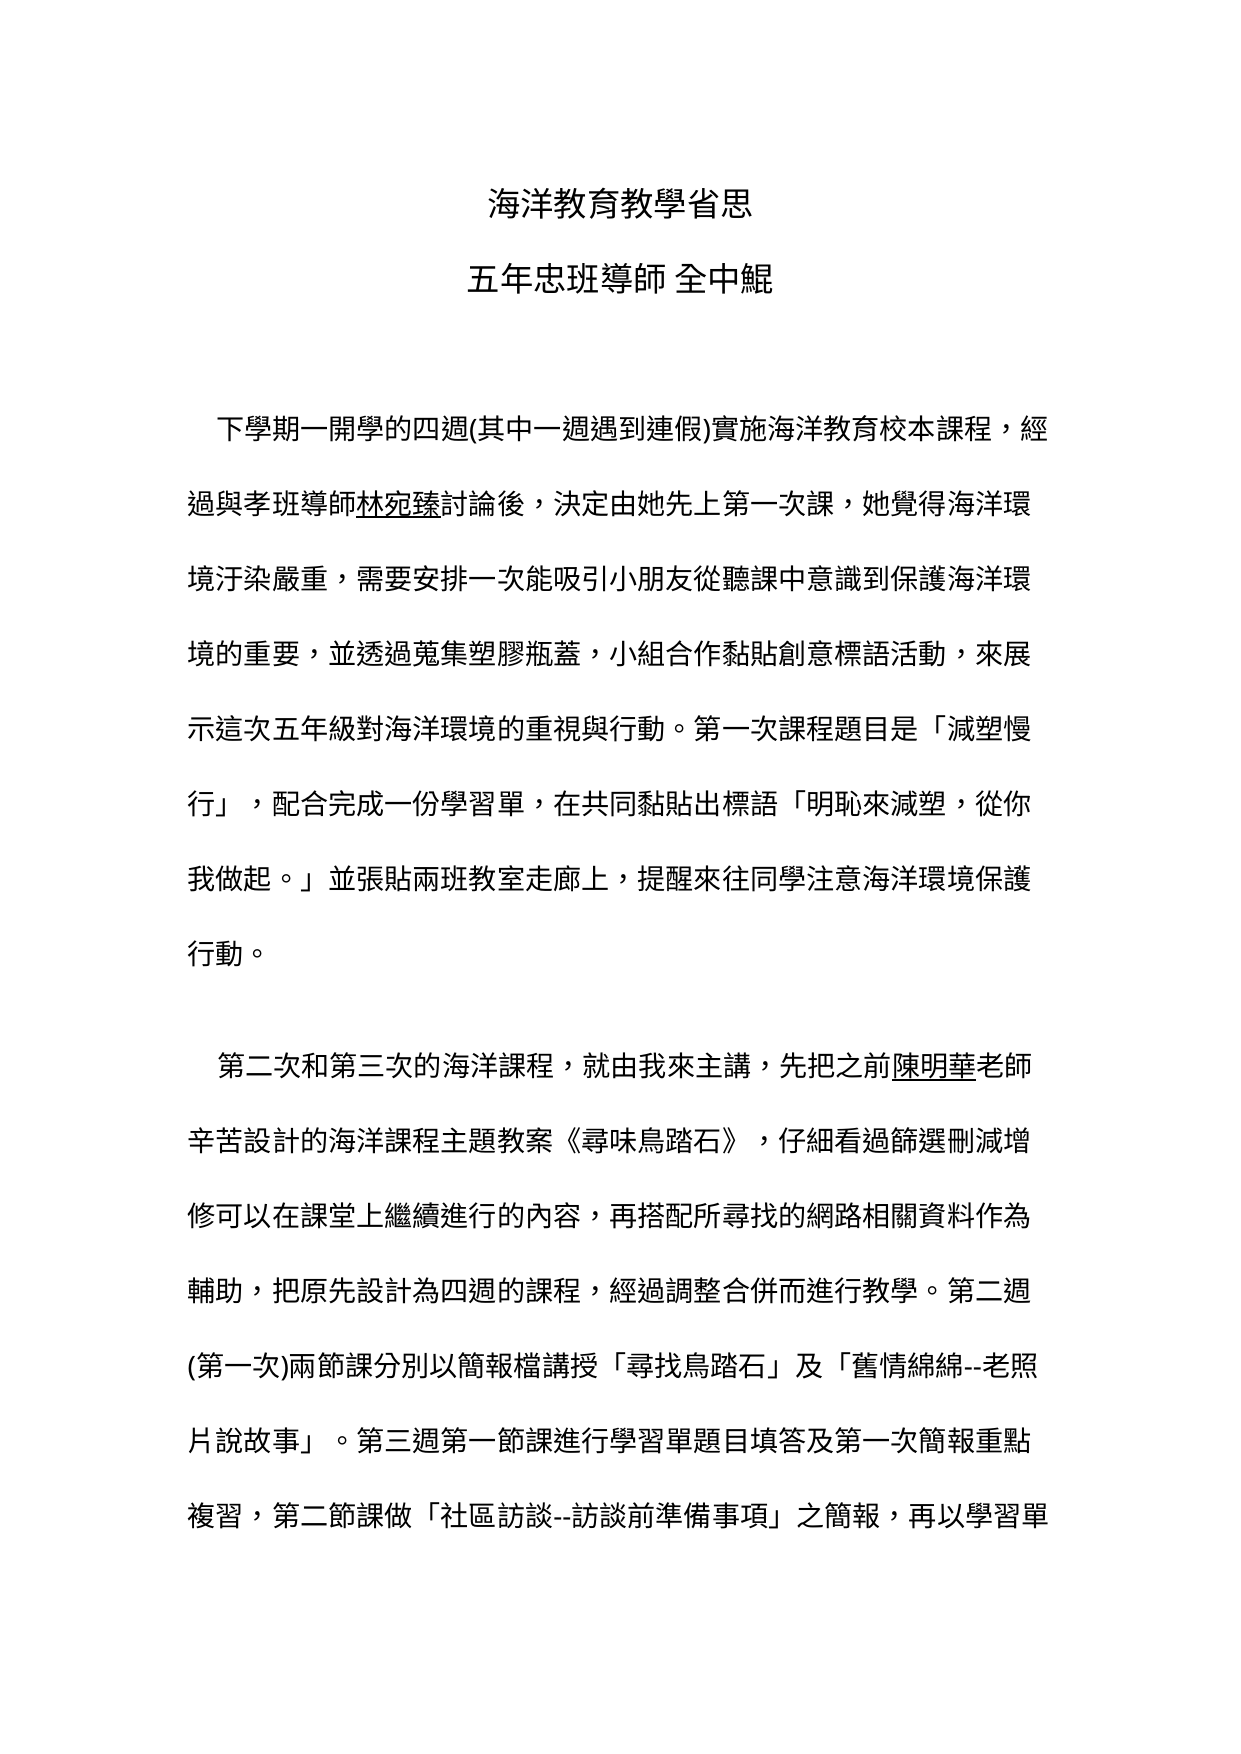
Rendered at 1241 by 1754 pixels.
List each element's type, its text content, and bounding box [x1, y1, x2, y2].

text 五年忠班導師 全中鯤 [187, 239, 1053, 314]
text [187, 1027, 1053, 1552]
text 海洋教育教學省思 [187, 164, 1053, 239]
text 下學期一開學的四週(其中一週遇到連假)實施海洋教育校本課程，經過與孝班導師林宛臻討論後，決定由她先上第一次課，她覺得海洋環境汙染嚴重，需要安排一次能吸引小朋友從聽課中意識到保護海洋環境的重要，並透過蒐集塑膠瓶蓋，小組合作黏貼創意標語活動，來展示這次五年級對海洋環境的重視與行動。第一次課程題目是「減塑慢行」，配合完成一份學習單，在共同黏貼出標語「明恥來減塑，從你我做起。」並張貼兩班教室走廊上，提醒來往同學注意海洋環境保護行動。 [187, 389, 1053, 989]
